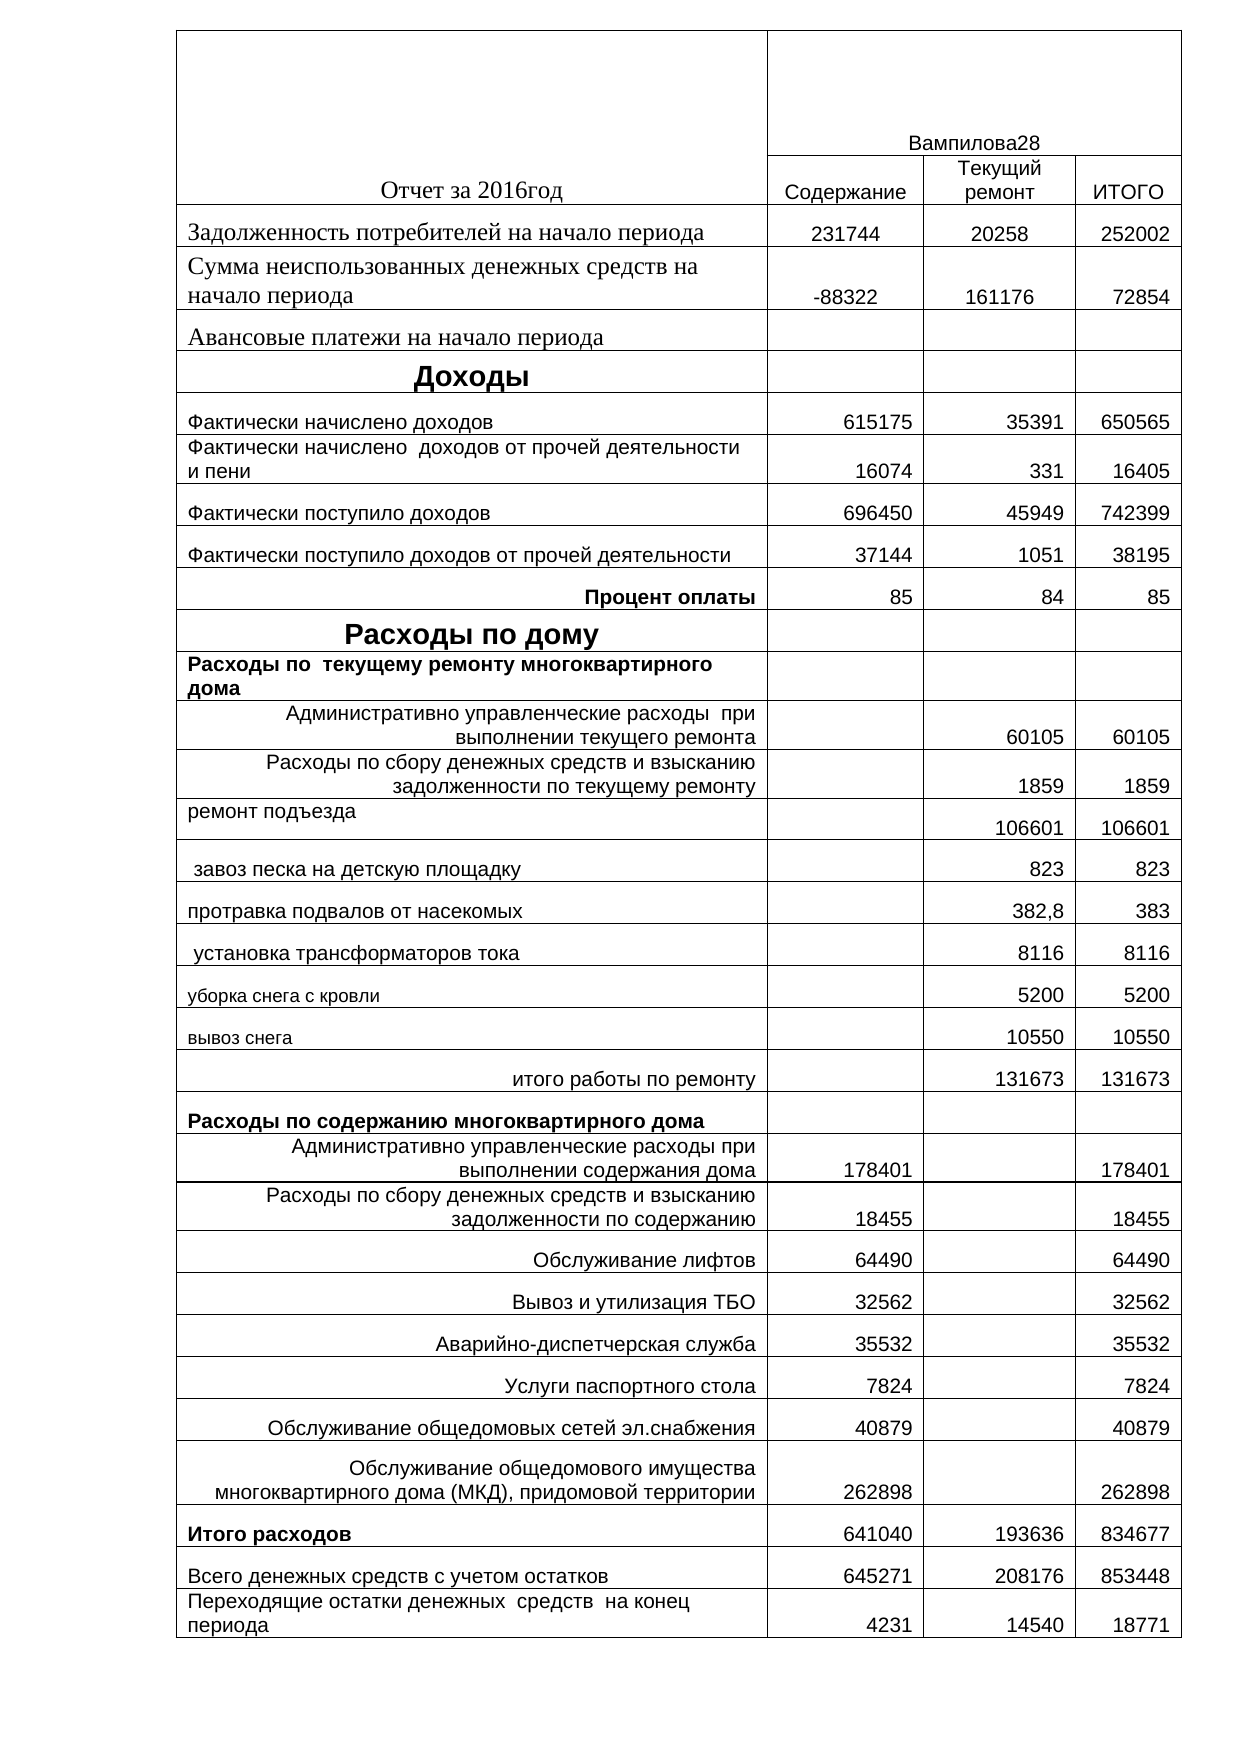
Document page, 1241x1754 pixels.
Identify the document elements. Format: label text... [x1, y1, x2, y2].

table_cell 35532 [768, 1315, 923, 1356]
table_cell 7824 [1076, 1357, 1181, 1398]
table_cell Расходы по сбору денежных средств и взысканию задолженности по текущему ремонту [177, 750, 767, 797]
table_cell [768, 351, 923, 392]
table_cell [924, 1273, 1075, 1314]
table_cell 18455 [768, 1183, 923, 1230]
table_cell 106601 [1076, 799, 1181, 839]
table_cell 161176 [924, 247, 1075, 308]
table_cell 18771 [1076, 1589, 1181, 1637]
table_cell ИТОГО [1076, 156, 1181, 204]
table_cell 4231 [768, 1589, 923, 1637]
table_cell уборка снега с кровли [177, 966, 767, 1007]
table_cell завоз песка на детскую площадку [177, 840, 767, 881]
table_cell 5200 [924, 966, 1075, 1007]
table_cell 1859 [1076, 750, 1181, 797]
table_cell 37144 [768, 526, 923, 567]
table_cell 60105 [924, 701, 1075, 748]
table_cell 262898 [1076, 1441, 1181, 1504]
table_cell Доходы [177, 351, 767, 392]
table_cell установка трансформаторов тока [177, 924, 767, 965]
table_cell 35532 [1076, 1315, 1181, 1356]
table_cell ремонт подъезда [177, 799, 767, 839]
table_cell 823 [924, 840, 1075, 881]
table_cell 72854 [1076, 247, 1181, 308]
table_cell 64490 [1076, 1231, 1181, 1272]
table_cell Задолженность потребителей на начало периода [177, 205, 767, 246]
table_cell 383 [1076, 882, 1181, 923]
table_cell [1076, 652, 1181, 699]
table_cell [768, 610, 923, 651]
table_cell протравка подвалов от насекомых [177, 882, 767, 923]
table_cell Расходы по содержанию многоквартирного дома [177, 1092, 767, 1132]
table_cell Обслуживание общедомовых сетей эл.снабжения [177, 1399, 767, 1440]
table_cell [768, 310, 923, 350]
table_cell [924, 1315, 1075, 1356]
table_cell 18455 [1076, 1183, 1181, 1230]
table_cell [768, 1008, 923, 1049]
table_cell 1051 [924, 526, 1075, 567]
table_cell Фактически начислено доходов от прочей деятельности и пени [177, 435, 767, 483]
table_cell [768, 966, 923, 1007]
table_cell 1859 [924, 750, 1075, 797]
table_cell [768, 1050, 923, 1091]
table_cell Обслуживание общедомового имущества многоквартирного дома (МКД), придомовой территории [177, 1441, 767, 1504]
table_cell Содержание [768, 156, 923, 204]
table_cell вывоз снега [177, 1008, 767, 1049]
table_cell [768, 652, 923, 699]
table_cell [924, 310, 1075, 350]
table_cell Административно управленческие расходы при выполнении текущего ремонта [177, 701, 767, 748]
table_cell [1076, 1092, 1181, 1132]
table_cell Расходы по сбору денежных средств и взысканию задолженности по содержанию [177, 1183, 767, 1230]
table_cell 106601 [924, 799, 1075, 839]
table_cell 853448 [1076, 1547, 1181, 1588]
table_cell Процент оплаты [177, 568, 767, 609]
table_cell Аварийно-диспетчерская служба [177, 1315, 767, 1356]
table_cell 40879 [1076, 1399, 1181, 1440]
table_cell 32562 [768, 1273, 923, 1314]
table_cell Фактически поступило доходов [177, 484, 767, 525]
table_cell Фактически начислено доходов [177, 393, 767, 434]
table_cell [768, 840, 923, 881]
table_cell 85 [768, 568, 923, 609]
table_cell 16074 [768, 435, 923, 483]
table_cell [924, 610, 1075, 651]
table_cell [768, 882, 923, 923]
table_cell 650565 [1076, 393, 1181, 434]
table_cell [768, 799, 923, 839]
table_header Вампилова28 [768, 31, 1181, 155]
table_cell Расходы по текущему ремонту многоквартирного дома [177, 652, 767, 699]
table_header Отчет за 2016год [177, 31, 767, 204]
table_cell Текущий ремонт [924, 156, 1075, 204]
table_cell 823 [1076, 840, 1181, 881]
table_cell [924, 1134, 1075, 1181]
table_cell 20258 [924, 205, 1075, 246]
table_cell [924, 1183, 1075, 1230]
table_cell 131673 [1076, 1050, 1181, 1091]
table_cell 84 [924, 568, 1075, 609]
table_cell [768, 701, 923, 748]
table_cell 178401 [1076, 1134, 1181, 1181]
table_cell 10550 [924, 1008, 1075, 1049]
table_cell 131673 [924, 1050, 1075, 1091]
table_cell Сумма неиспользованных денежных средств на начало периода [177, 247, 767, 308]
table_cell итого работы по ремонту [177, 1050, 767, 1091]
table_cell 35391 [924, 393, 1075, 434]
table_cell 38195 [1076, 526, 1181, 567]
table_cell -88322 [768, 247, 923, 308]
table_cell 5200 [1076, 966, 1181, 1007]
table_cell [924, 652, 1075, 699]
table_cell [768, 1092, 923, 1132]
table_cell 14540 [924, 1589, 1075, 1637]
table_cell [768, 750, 923, 797]
table_cell 742399 [1076, 484, 1181, 525]
table_cell [924, 1399, 1075, 1440]
table_cell Расходы по дому [177, 610, 767, 651]
table_cell [924, 1441, 1075, 1504]
table_cell 382,8 [924, 882, 1075, 923]
table_cell Обслуживание лифтов [177, 1231, 767, 1272]
table_cell 85 [1076, 568, 1181, 609]
table_cell [768, 924, 923, 965]
table_cell [924, 1357, 1075, 1398]
table_cell [1076, 310, 1181, 350]
table_cell Переходящие остатки денежных средств на конец периода [177, 1589, 767, 1637]
table_cell [924, 1231, 1075, 1272]
table_cell Вывоз и утилизация ТБО [177, 1273, 767, 1314]
table_cell 331 [924, 435, 1075, 483]
table_cell 40879 [768, 1399, 923, 1440]
table_cell Услуги паспортного стола [177, 1357, 767, 1398]
table_cell 696450 [768, 484, 923, 525]
table_cell 8116 [1076, 924, 1181, 965]
table_cell 8116 [924, 924, 1075, 965]
table_cell 645271 [768, 1547, 923, 1588]
table_cell 208176 [924, 1547, 1075, 1588]
table_cell 32562 [1076, 1273, 1181, 1314]
table_cell 60105 [1076, 701, 1181, 748]
table_cell 16405 [1076, 435, 1181, 483]
table_cell [924, 351, 1075, 392]
table_cell [924, 1092, 1075, 1132]
table_cell Всего денежных средств с учетом остатков [177, 1547, 767, 1588]
table_cell 45949 [924, 484, 1075, 525]
table_cell 641040 [768, 1505, 923, 1546]
table_cell 7824 [768, 1357, 923, 1398]
table_cell 615175 [768, 393, 923, 434]
table_cell 262898 [768, 1441, 923, 1504]
table_cell Административно управленческие расходы при выполнении содержания дома [177, 1134, 767, 1181]
table_cell [1076, 610, 1181, 651]
table_cell 231744 [768, 205, 923, 246]
table_cell 252002 [1076, 205, 1181, 246]
table_cell Авансовые платежи на начало периода [177, 310, 767, 350]
table_cell Фактически поступило доходов от прочей деятельности [177, 526, 767, 567]
table_cell 178401 [768, 1134, 923, 1181]
table_cell Итого расходов [177, 1505, 767, 1546]
table_cell 834677 [1076, 1505, 1181, 1546]
table_cell 64490 [768, 1231, 923, 1272]
table_cell [1076, 351, 1181, 392]
table_cell 193636 [924, 1505, 1075, 1546]
table_cell 10550 [1076, 1008, 1181, 1049]
